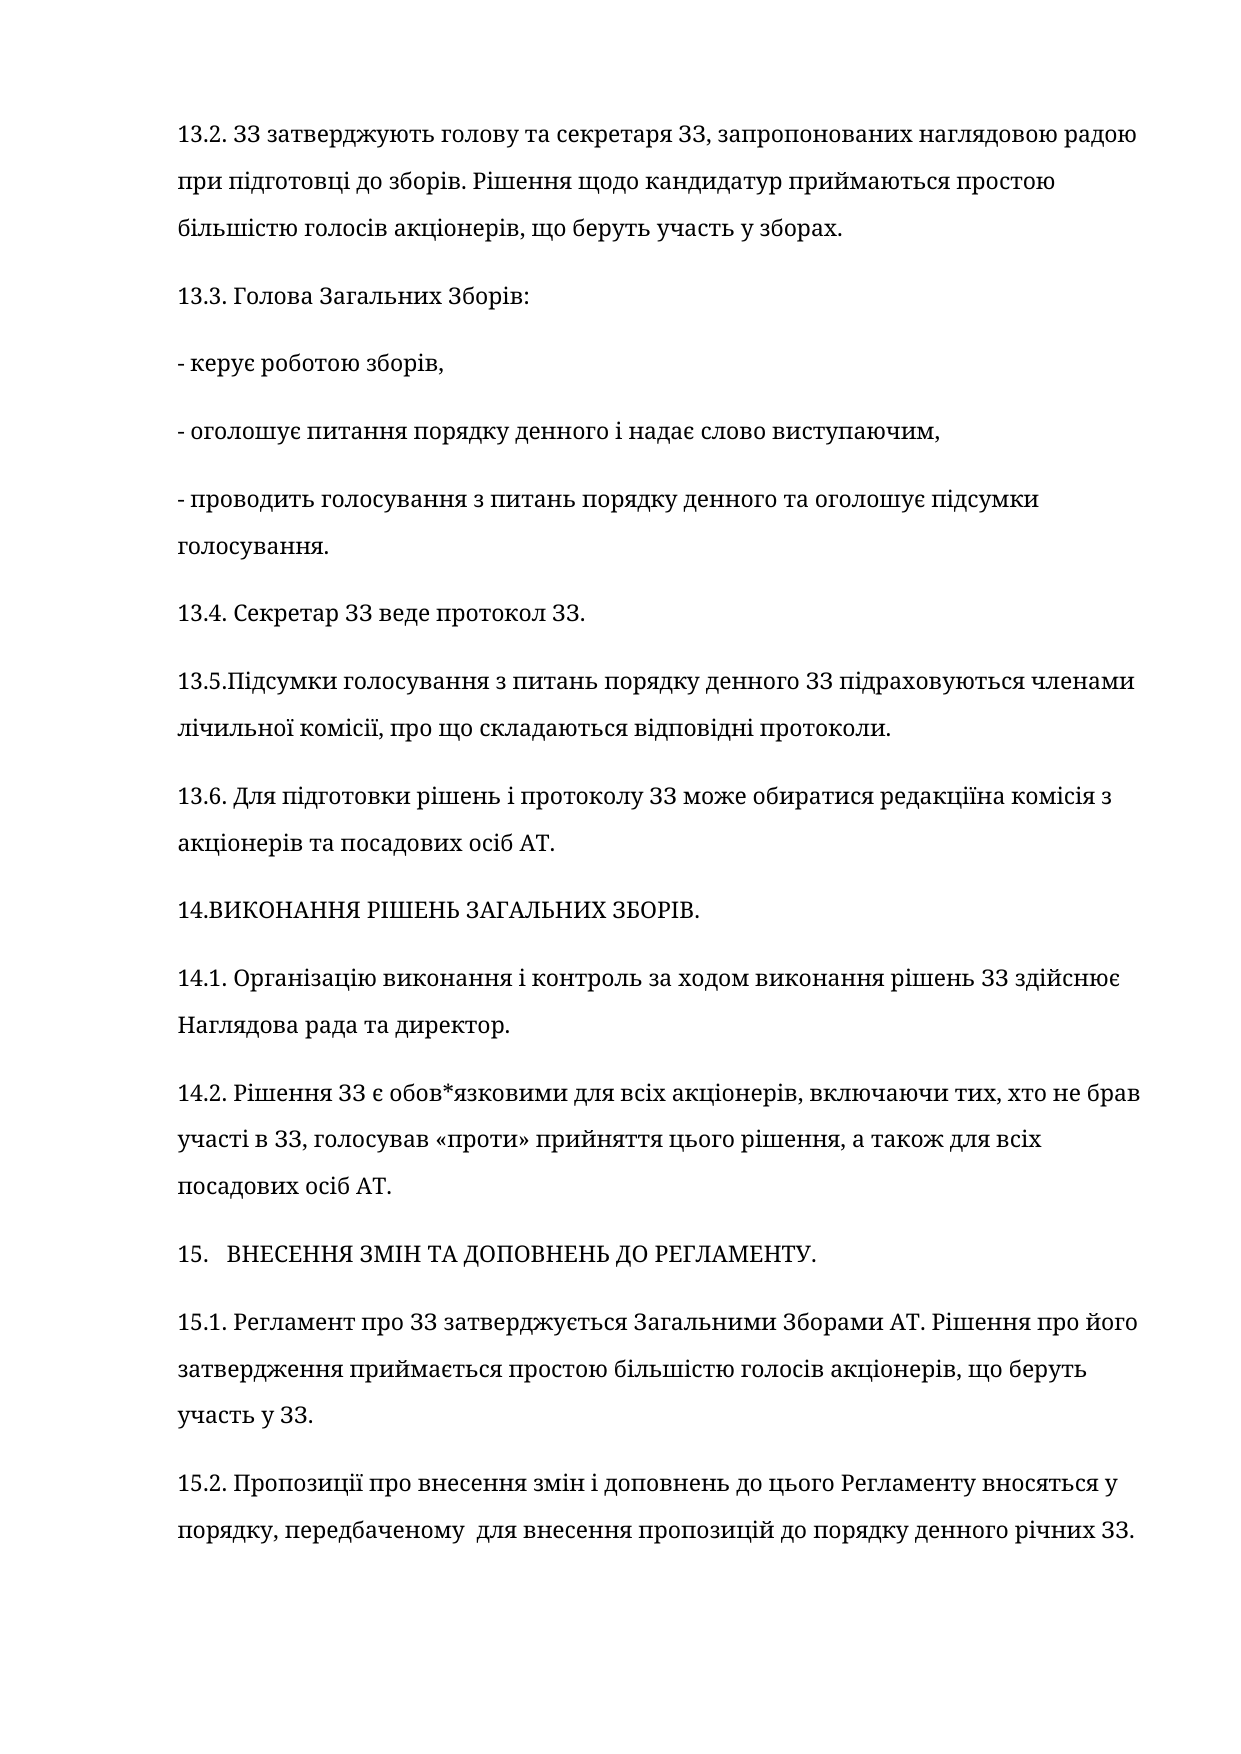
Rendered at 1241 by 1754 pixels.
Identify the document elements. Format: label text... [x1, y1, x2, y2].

text 14.ВИКОНАННЯ РІШЕНЬ ЗАГАЛЬНИХ ЗБОРІВ. [177, 894, 1152, 925]
text - оголошує питання порядку денного і надає слово виступаючим, [177, 415, 1152, 446]
text 13.5.Підсумки голосування з питань порядку денного ЗЗ підраховуються членами лічильної комісії, про що складаються відповідні протоколи. [177, 665, 1152, 743]
text - керує роботою зборів, [177, 347, 1152, 378]
text 13.4. Секретар ЗЗ веде протокол ЗЗ. [177, 597, 1152, 628]
text 15. ВНЕСЕННЯ ЗМІН ТА ДОПОВНЕНЬ ДО РЕГЛАМЕНТУ. [177, 1238, 1152, 1269]
text 14.1. Організацію виконання і контроль за ходом виконання рішень ЗЗ здійснює Наглядова рада та директор. [177, 962, 1152, 1040]
text 13.3. Голова Загальних Зборів: [177, 279, 1152, 311]
text 14.2. Рішення ЗЗ є обов*язковими для всіх акціонерів, включаючи тих, хто не брав участі в ЗЗ, голосував «проти» прийняття цього рішення, а також для всіх посадових осіб АТ. [177, 1076, 1152, 1201]
text 13.2. ЗЗ затверджують голову та секретаря ЗЗ, запропонованих наглядовою радою при підготовці до зборів. Рішення щодо кандидатур приймаються простою більшістю голосів акціонерів, що беруть участь у зборах. [177, 118, 1152, 243]
text 13.6. Для підготовки рішень і протоколу ЗЗ може обиратися редакціїна комісія з акціонерів та посадових осіб АТ. [177, 779, 1152, 858]
text 15.1. Регламент про ЗЗ затверджується Загальними Зборами АТ. Рішення про його затвердження приймається простою більшістю голосів акціонерів, що беруть участь у ЗЗ. [177, 1306, 1152, 1431]
text 15.2. Пропозиції про внесення змін і доповнень до цього Регламенту вносяться у порядку, передбаченому для внесення пропозицій до порядку денного річних ЗЗ. [177, 1467, 1152, 1545]
text - проводить голосування з питань порядку денного та оголошує підсумки голосування. [177, 483, 1152, 561]
